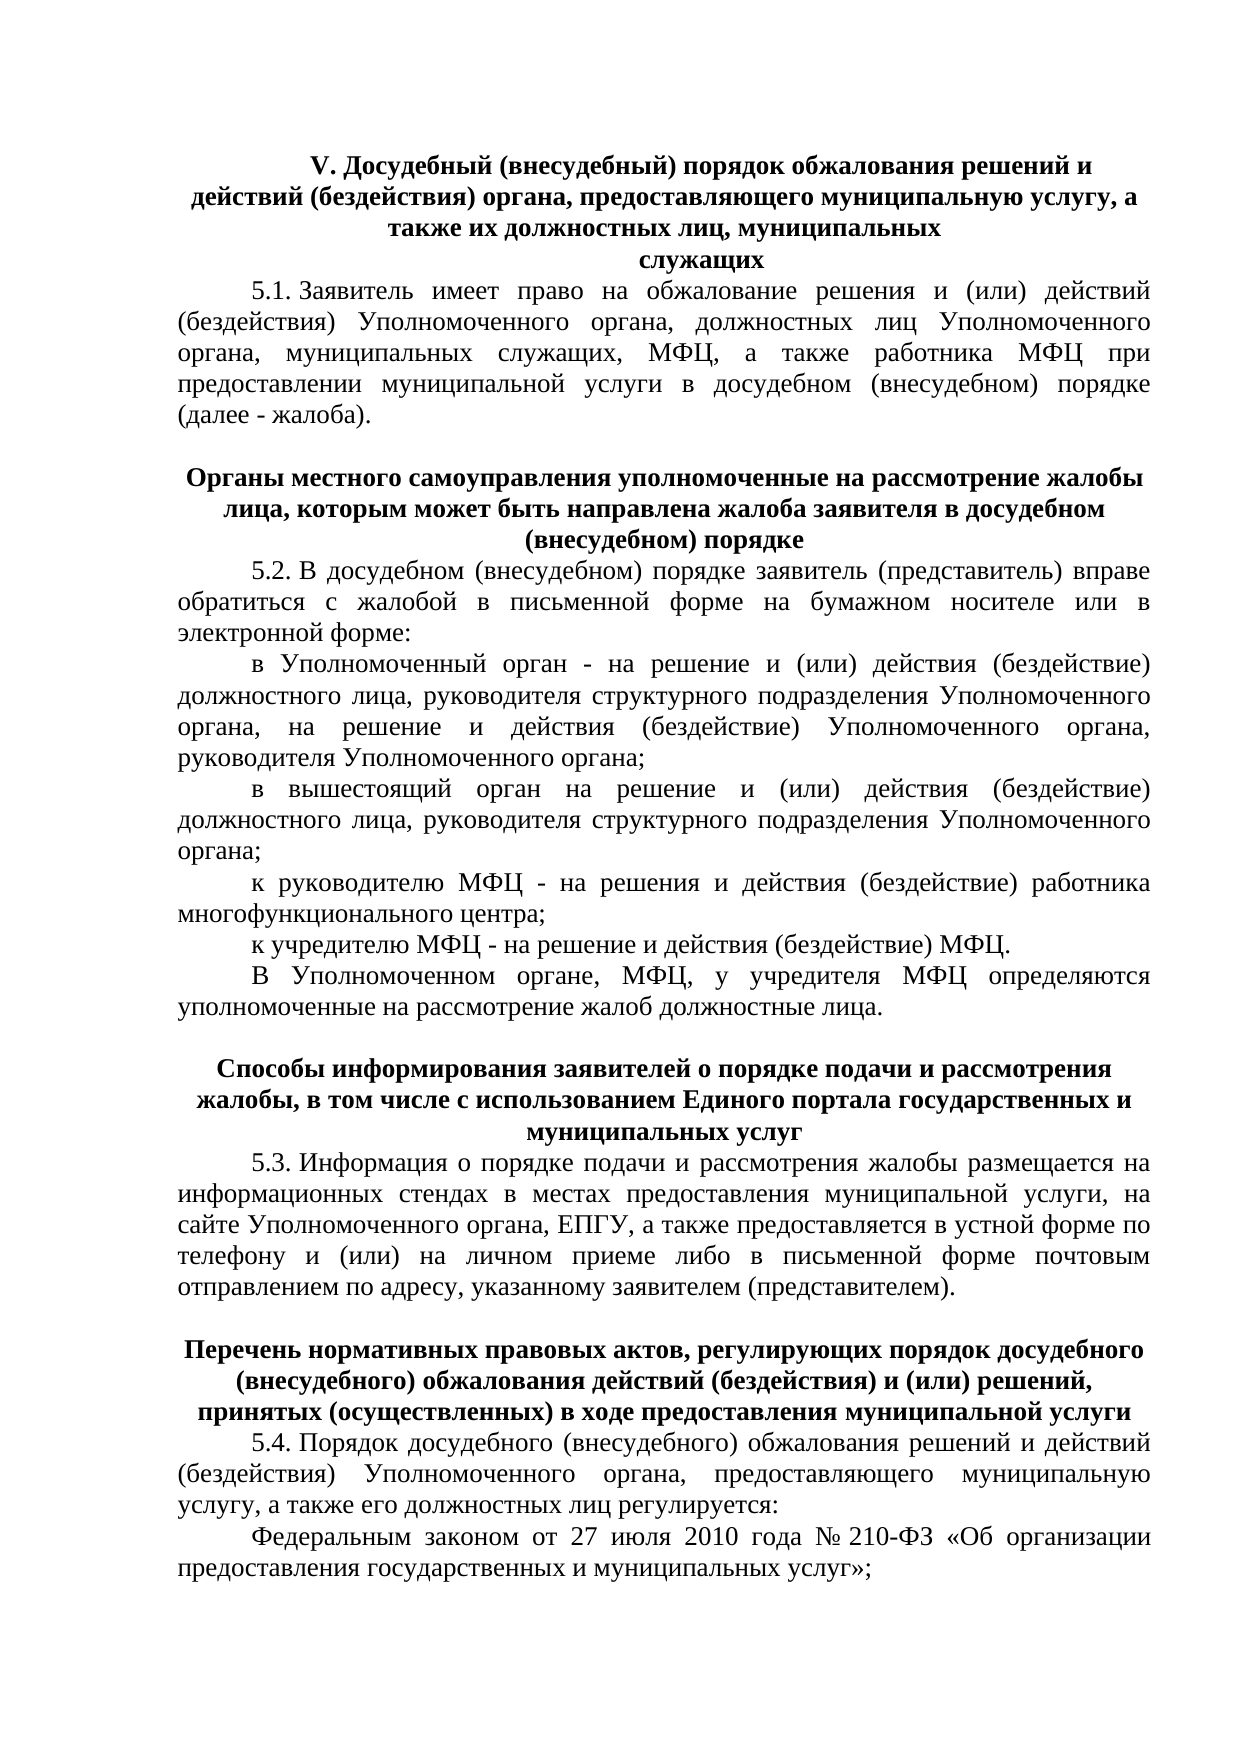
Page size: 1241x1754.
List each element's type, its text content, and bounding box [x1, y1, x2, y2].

text Перечень нормативных правовых актов, регулирующих порядок досудебного (внесудебного) обжалования действий (бездействия) и (или) решений, принятых (осуществленных) в ходе предоставления муниципальной услуги [177, 1333, 1152, 1426]
text 5.1. Заявитель имеет право на обжалование решения и (или) действий (бездействия) Уполномоченного органа, должностных лиц Уполномоченного органа, муниципальных служащих, МФЦ, а также работника МФЦ при предоставлении муниципальной услуги в досудебном (внесудебном) порядке (далее - жалоба). [177, 274, 1152, 429]
text V. Досудебный (внесудебный) порядок обжалования решений и действий (бездействия) органа, предоставляющего муниципальную услугу, а также их должностных лиц, муниципальных [177, 149, 1152, 243]
text 5.3. Информация о порядке подачи и рассмотрения жалобы размещается на информационных стендах в местах предоставления муниципальной услуги, на сайте Уполномоченного органа, ЕПГУ, а также предоставляется в устной форме по телефону и (или) на личном приеме либо в письменной форме почтовым отправлением по адресу, указанному заявителем (представителем). [177, 1146, 1152, 1302]
text Федеральным законом от 27 июля 2010 года № 210-ФЗ «Об организации предоставления государственных и муниципальных услуг»; [177, 1520, 1152, 1582]
text служащих [177, 243, 1152, 274]
text Способы информирования заявителей о порядке подачи и рассмотрения жалобы, в том числе с использованием Единого портала государственных и муниципальных услуг [177, 1052, 1152, 1146]
text В Уполномоченном органе, МФЦ, у учредителя МФЦ определяются уполномоченные на рассмотрение жалоб должностные лица. [177, 959, 1152, 1021]
text 5.4. Порядок досудебного (внесудебного) обжалования решений и действий (бездействия) Уполномоченного органа, предоставляющего муниципальную услугу, а также его должностных лиц регулируется: [177, 1426, 1152, 1520]
text Органы местного самоуправления уполномоченные на рассмотрение жалобы лица, которым может быть направлена жалоба заявителя в досудебном (внесудебном) порядке [177, 461, 1152, 554]
text в Уполномоченный орган - на решение и (или) действия (бездействие) должностного лица, руководителя структурного подразделения Уполномоченного органа, на решение и действия (бездействие) Уполномоченного органа, руководителя Уполномоченного органа; [177, 648, 1152, 772]
text 5.2. В досудебном (внесудебном) порядке заявитель (представитель) вправе обратиться с жалобой в письменной форме на бумажном носителе или в электронной форме: [177, 554, 1152, 648]
text к учредителю МФЦ - на решение и действия (бездействие) МФЦ. [177, 928, 1152, 959]
text в вышестоящий орган на решение и (или) действия (бездействие) должностного лица, руководителя структурного подразделения Уполномоченного органа; [177, 772, 1152, 866]
text к руководителю МФЦ - на решения и действия (бездействие) работника многофункционального центра; [177, 866, 1152, 928]
